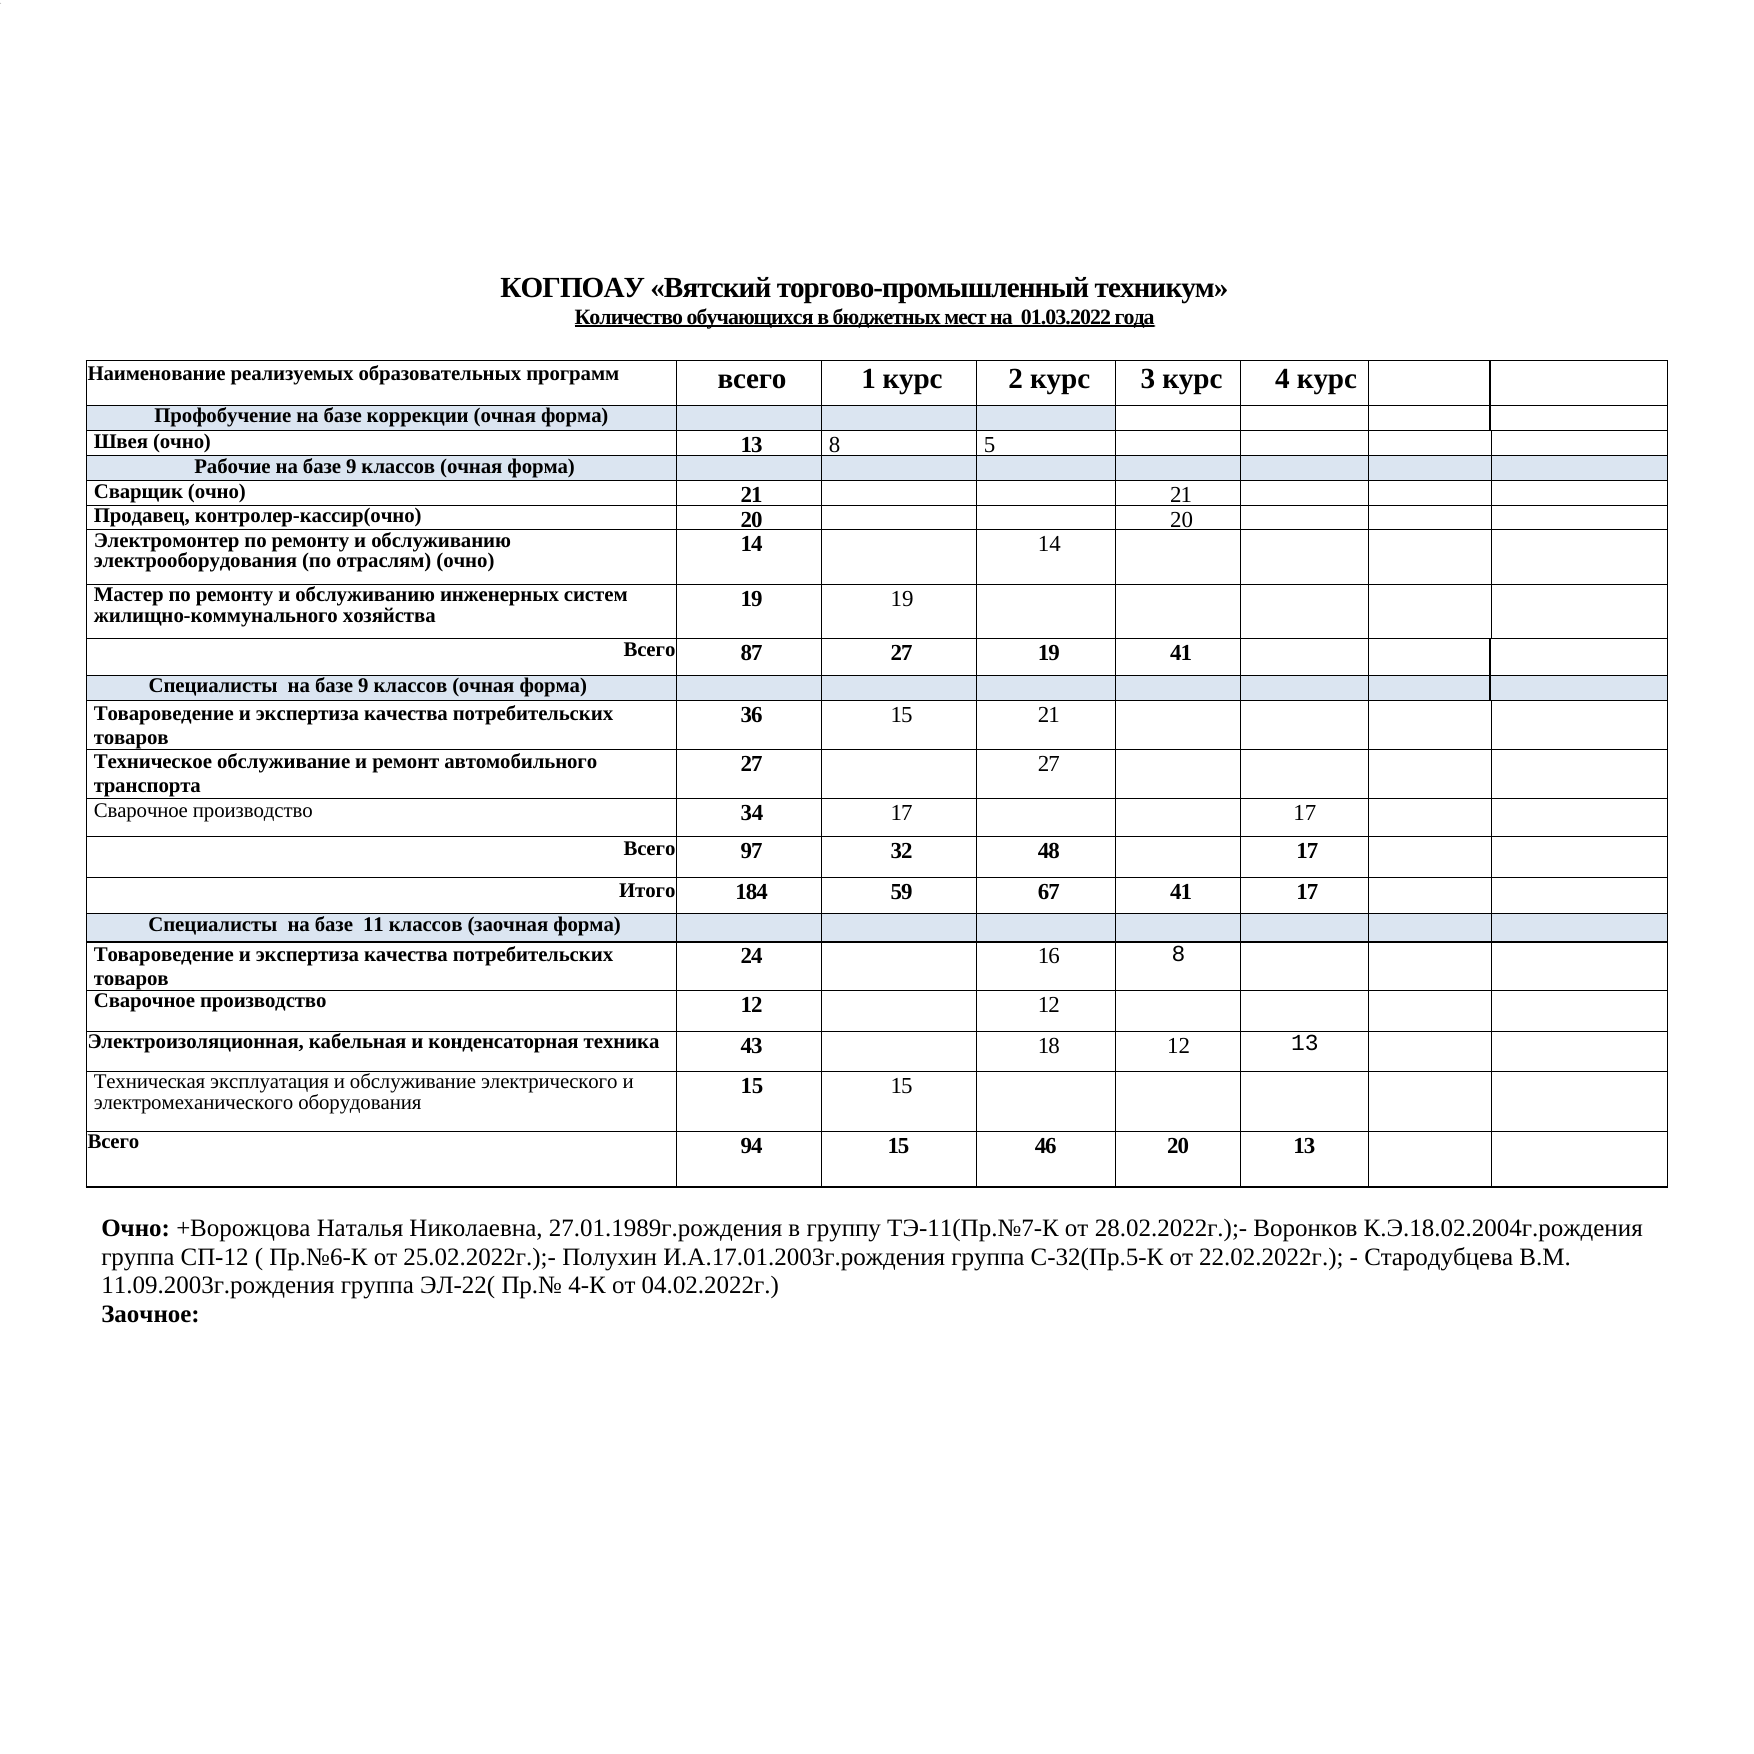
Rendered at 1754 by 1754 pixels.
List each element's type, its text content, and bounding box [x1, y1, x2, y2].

table_cell [1369, 1132, 1491, 1186]
table_cell [977, 506, 1115, 529]
table_cell [1116, 750, 1240, 797]
table_cell [1241, 506, 1368, 529]
table_cell 15 [822, 1132, 976, 1186]
table_cell [1369, 914, 1491, 941]
table_cell [1492, 506, 1667, 529]
table_cell [1241, 943, 1368, 990]
table_cell [1241, 914, 1368, 941]
table_cell 21 [1116, 481, 1240, 505]
table_cell [1241, 585, 1368, 638]
table_cell [1241, 1072, 1368, 1131]
table_cell [1241, 676, 1368, 700]
table_cell Профобучение на базе коррекции (очная форма) [87, 406, 676, 430]
table_cell [977, 456, 1115, 480]
table_cell Электромонтер по ремонту и обслуживанию электрооборудования (по отраслям) (очно) [87, 530, 676, 584]
table_cell 48 [977, 837, 1115, 877]
table_cell 24 [677, 943, 821, 990]
table_cell 87 [677, 639, 821, 675]
table_cell [1241, 701, 1368, 749]
table_cell [1369, 1032, 1491, 1071]
table_cell [1492, 750, 1667, 797]
table_cell [977, 1072, 1115, 1131]
table_cell Техническое обслуживание и ремонт автомобильного транспорта [87, 750, 676, 797]
table_cell 13 [677, 431, 821, 455]
table_cell [822, 481, 976, 505]
table_cell [1116, 530, 1240, 584]
table_cell [977, 481, 1115, 505]
table_cell [1116, 585, 1240, 638]
table_cell 41 [1116, 639, 1240, 675]
table_cell [1369, 506, 1491, 529]
table_cell [1369, 456, 1491, 480]
table_cell Всего [87, 639, 676, 675]
table_cell 12 [977, 991, 1115, 1031]
table_cell [822, 991, 976, 1031]
table_cell Техническая эксплуатация и обслуживание электрического и электромеханического оборудования [87, 1072, 676, 1131]
table_cell Специалисты на базе 11 классов (заочная форма) [87, 914, 676, 941]
table_cell [822, 506, 976, 529]
table_cell [977, 406, 1115, 430]
table_cell 27 [822, 639, 976, 675]
table_cell 18 [977, 1032, 1115, 1071]
table_cell Товароведение и экспертиза качества потребительских товаров [87, 943, 676, 990]
text Количество обучающихся в бюджетных мест на 01.03.2022 года [453, 302, 1276, 329]
table_cell [1492, 530, 1667, 584]
table_cell 36 [677, 701, 821, 749]
table_cell [1116, 914, 1240, 941]
table_cell 67 [977, 878, 1115, 913]
table_cell [1492, 585, 1667, 638]
table_cell 19 [977, 639, 1115, 675]
table_cell 27 [677, 750, 821, 797]
table_cell 12 [1116, 1032, 1240, 1071]
table_cell [977, 914, 1115, 941]
table_header 1 курс [822, 361, 976, 405]
table_cell 17 [1241, 878, 1368, 913]
table_cell [1116, 456, 1240, 480]
table_cell [1369, 799, 1491, 836]
table_cell 5 [977, 431, 1115, 455]
table_cell [1492, 943, 1667, 990]
table_cell 19 [677, 585, 821, 638]
table_cell 15 [677, 1072, 821, 1131]
table_cell [1369, 1072, 1491, 1131]
table_cell 59 [822, 878, 976, 913]
table_cell [1492, 1132, 1667, 1186]
table_cell [1492, 799, 1667, 836]
table_cell [1491, 639, 1667, 675]
table_cell 15 [822, 1072, 976, 1131]
table_cell [822, 1032, 976, 1071]
table_cell [822, 406, 976, 430]
table_cell [1241, 750, 1368, 797]
table_cell Электроизоляционная, кабельная и конденсаторная техника [87, 1032, 676, 1071]
table_cell [1492, 1072, 1667, 1131]
table_cell 17 [822, 799, 976, 836]
table_cell 184 [677, 878, 821, 913]
table_cell [677, 406, 821, 430]
table_cell [822, 456, 976, 480]
table_cell Товароведение и экспертиза качества потребительских товаров [87, 701, 676, 749]
table_cell [1116, 837, 1240, 877]
table_cell 16 [977, 943, 1115, 990]
table_header 4 курс [1241, 361, 1368, 405]
table_cell [1241, 530, 1368, 584]
table_cell 97 [677, 837, 821, 877]
table_cell [1492, 701, 1667, 749]
table_cell [1116, 676, 1240, 700]
table_cell [1116, 991, 1240, 1031]
table_header всего [677, 361, 821, 405]
table_cell [1369, 991, 1491, 1031]
table_cell 12 [677, 991, 821, 1031]
table_cell [977, 585, 1115, 638]
table_header [1369, 361, 1489, 405]
table_cell Сварочное производство [87, 991, 676, 1031]
table_cell 43 [677, 1032, 821, 1071]
table_cell [1116, 406, 1240, 430]
table_cell [677, 676, 821, 700]
table_cell [1491, 676, 1667, 700]
table_cell [1369, 676, 1489, 700]
table_cell Итого [87, 878, 676, 913]
table_cell 8 [1116, 943, 1240, 990]
table_cell Сварщик (очно) [87, 481, 676, 505]
table_cell Всего [87, 837, 676, 877]
table_cell 17 [1241, 837, 1368, 877]
table_cell [1116, 701, 1240, 749]
text КОГПОАУ «Вятский торгово-промышленный техникум» [453, 276, 1276, 302]
table_cell 17 [1241, 799, 1368, 836]
table_cell 19 [822, 585, 976, 638]
table_cell [1492, 431, 1667, 455]
table_cell [677, 456, 821, 480]
table_cell [1369, 750, 1491, 797]
table_cell [1369, 481, 1491, 505]
table_cell [1492, 481, 1667, 505]
table_cell [1369, 585, 1491, 638]
table_cell [1369, 530, 1491, 584]
table_cell [1492, 456, 1667, 480]
table_cell [1241, 431, 1368, 455]
table_cell Специалисты на базе 9 классов (очная форма) [87, 676, 676, 700]
table_cell [822, 750, 976, 797]
table_cell [977, 799, 1115, 836]
table_cell 13 [1241, 1132, 1368, 1186]
table_cell [822, 676, 976, 700]
table_cell [977, 676, 1115, 700]
table_cell 21 [977, 701, 1115, 749]
table_cell 32 [822, 837, 976, 877]
table_cell [1241, 991, 1368, 1031]
table_cell [1492, 837, 1667, 877]
table_header Наименование реализуемых образовательных программ [87, 361, 676, 405]
table_cell [1369, 943, 1491, 990]
table_cell Рабочие на базе 9 классов (очная форма) [87, 456, 676, 480]
table_cell Швея (очно) [87, 431, 676, 455]
table_cell 14 [677, 530, 821, 584]
table_cell [1369, 431, 1491, 455]
table_cell [1491, 406, 1667, 430]
table_cell [1241, 406, 1368, 430]
table_cell [822, 530, 976, 584]
table_cell Сварочное производство [87, 799, 676, 836]
table_cell [1241, 481, 1368, 505]
table_cell [1369, 406, 1489, 430]
table_cell 8 [822, 431, 976, 455]
table_cell [1369, 639, 1489, 675]
table_cell [1116, 799, 1240, 836]
table_cell [1369, 837, 1491, 877]
table_cell Всего [87, 1132, 676, 1186]
table_cell 13 [1241, 1032, 1368, 1071]
table_cell 14 [977, 530, 1115, 584]
table_header 2 курс [977, 361, 1115, 405]
table_cell 20 [677, 506, 821, 529]
table_cell 21 [677, 481, 821, 505]
table_cell [822, 914, 976, 941]
table_cell Продавец, контролер-кассир(очно) [87, 506, 676, 529]
table_cell 41 [1116, 878, 1240, 913]
table_cell [1241, 639, 1368, 675]
table_cell [1369, 878, 1491, 913]
table_cell [1492, 1032, 1667, 1071]
table_cell Мастер по ремонту и обслуживанию инженерных систем жилищно-коммунального хозяйства [87, 585, 676, 638]
table_cell [1492, 914, 1667, 941]
table_cell [822, 943, 976, 990]
table_header [1491, 361, 1667, 405]
table_cell [1492, 878, 1667, 913]
table_cell 94 [677, 1132, 821, 1186]
table_cell [1116, 1072, 1240, 1131]
table_cell [677, 914, 821, 941]
table_cell [1369, 701, 1491, 749]
table_cell [1116, 431, 1240, 455]
table_cell 46 [977, 1132, 1115, 1186]
table_cell [1241, 456, 1368, 480]
table_header 3 курс [1116, 361, 1240, 405]
table_cell 15 [822, 701, 976, 749]
table_cell 20 [1116, 506, 1240, 529]
table_cell 20 [1116, 1132, 1240, 1186]
table_cell [1492, 991, 1667, 1031]
table_cell 34 [677, 799, 821, 836]
table_cell 27 [977, 750, 1115, 797]
